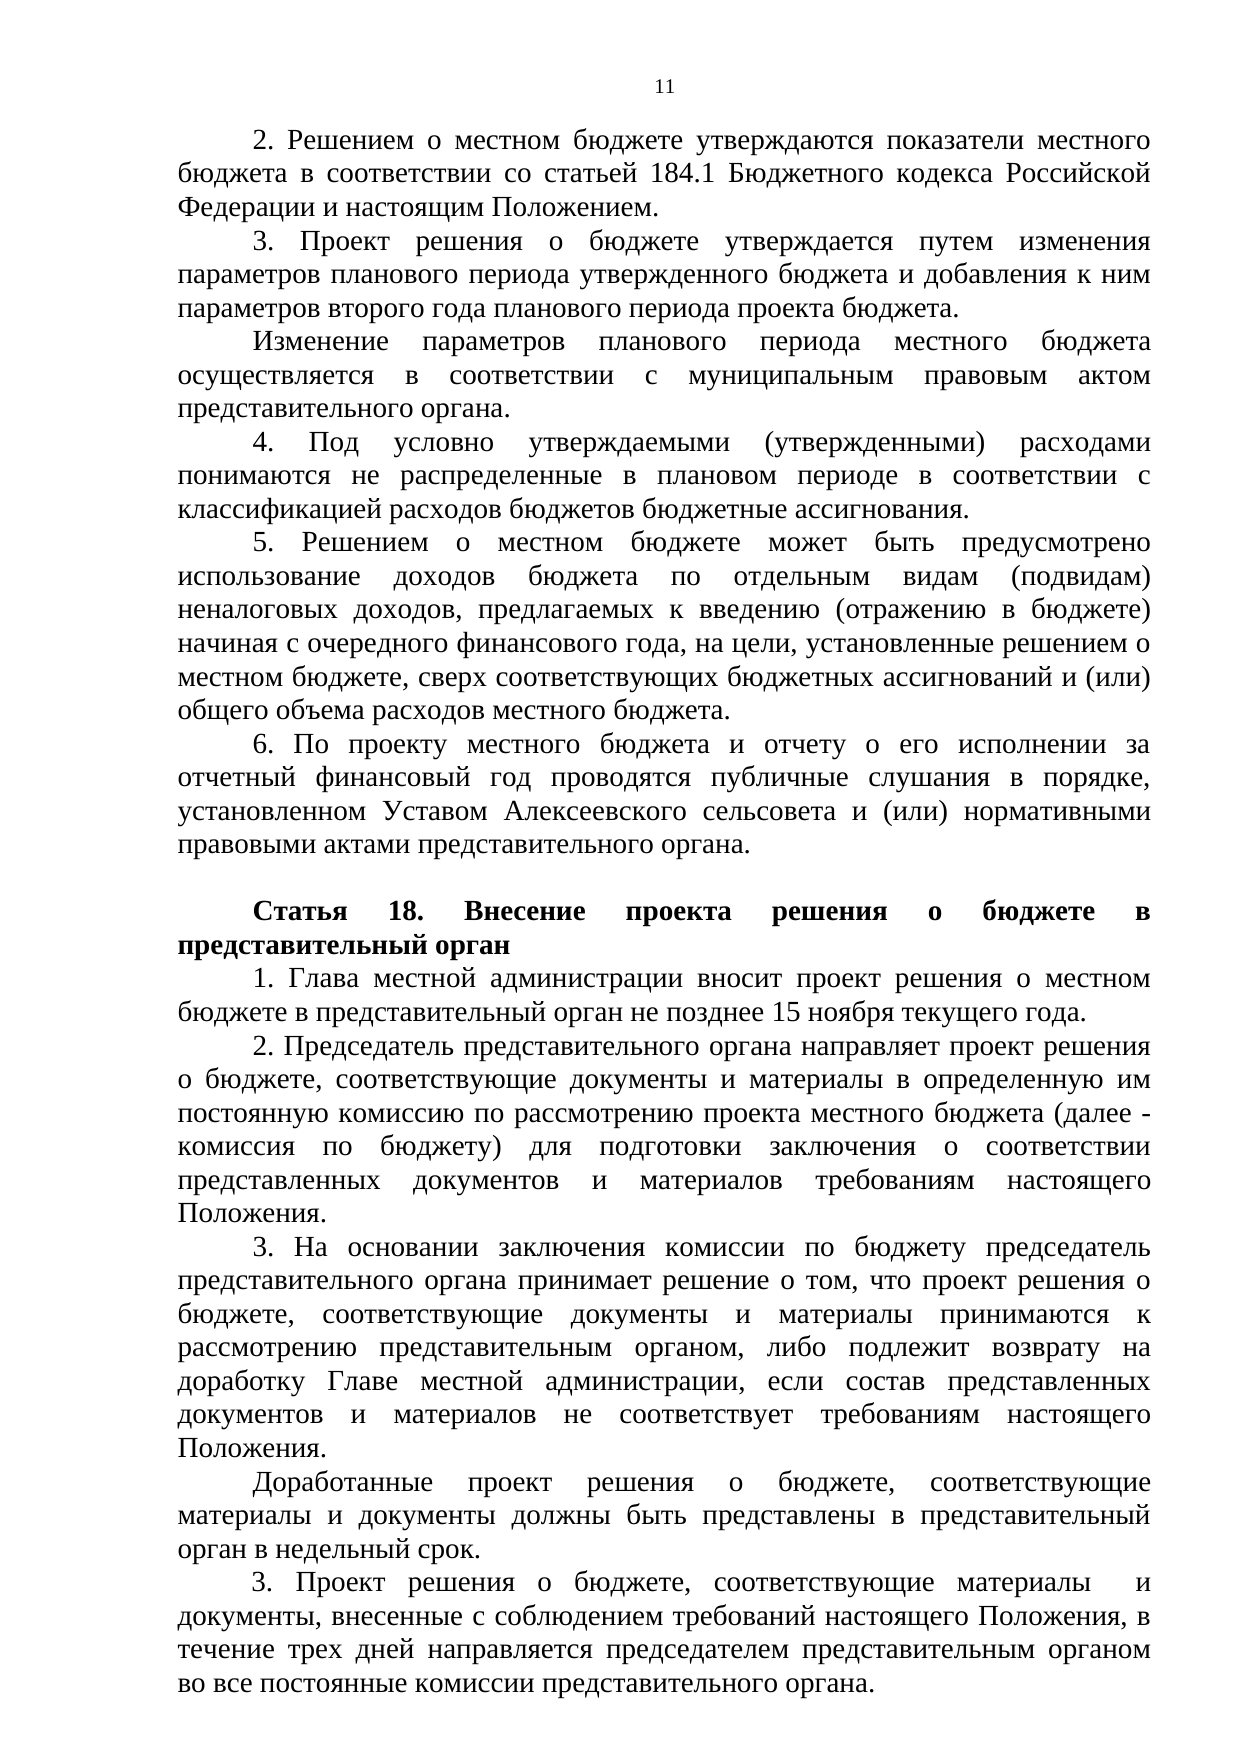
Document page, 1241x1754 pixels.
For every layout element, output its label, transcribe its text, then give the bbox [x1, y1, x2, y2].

text 3. Проект решения о бюджете утверждается путем изменения параметров планового периода утвержденного бюджета и добавления к ним параметров второго года планового периода проекта бюджета. [177, 223, 1152, 323]
text 2. Председатель представительного органа направляет проект решения о бюджете, соответствующие документы и материалы в определенную им постоянную комиссию по рассмотрению проекта местного бюджета (далее - комиссия по бюджету) для подготовки заключения о соответствии представленных документов и материалов требованиям настоящего Положения. [177, 1028, 1152, 1229]
text Доработанные проект решения о бюджете, соответствующие материалы и документы должны быть представлены в представительный орган в недельный срок. [177, 1464, 1152, 1564]
text 2. Решением о местном бюджете утверждаются показатели местного бюджета в соответствии со статьей 184.1 Бюджетного кодекса Российской Федерации и настоящим Положением. [177, 122, 1152, 223]
text 1. Глава местной администрации вносит проект решения о местном бюджете в представительный орган не позднее 15 ноября текущего года. [177, 961, 1152, 1028]
text Изменение параметров планового периода местного бюджета осуществляется в соответствии с муниципальным правовым актом представительного органа. [177, 323, 1152, 424]
text 5. Решением о местном бюджете может быть предусмотрено использование доходов бюджета по отдельным видам (подвидам) неналоговых доходов, предлагаемых к введению (отражению в бюджете) начиная с очередного финансового года, на цели, установленные решением о местном бюджете, сверх соответствующих бюджетных ассигнований и (или) общего объема расходов местного бюджета. [177, 524, 1152, 726]
list Проект решения о бюджете, соответствующие материалы и документы, внесенные с соблюдением требований настоящего Положения, в течение трех дней направляется председателем представительным органом во все постоянные комиссии представительного органа. [177, 1564, 1152, 1698]
text Статья 18. Внесение проекта решения о бюджете в представительный орган [177, 893, 1152, 961]
text 6. По проекту местного бюджета и отчету о его исполнении за отчетный финансовый год проводятся публичные слушания в порядке, установленном Уставом Алексеевского сельсовета и (или) нормативными правовыми актами представительного органа. [177, 726, 1152, 860]
text 4. Под условно утверждаемыми (утвержденными) расходами понимаются не распределенные в плановом периоде в соответствии с классификацией расходов бюджетов бюджетные ассигнования. [177, 424, 1152, 524]
text 3. На основании заключения комиссии по бюджету председатель представительного органа принимает решение о том, что проект решения о бюджете, соответствующие документы и материалы принимаются к рассмотрению представительным органом, либо подлежит возврату на доработку Главе местной администрации, если состав представленных документов и материалов не соответствует требованиям настоящего Положения. [177, 1229, 1152, 1464]
